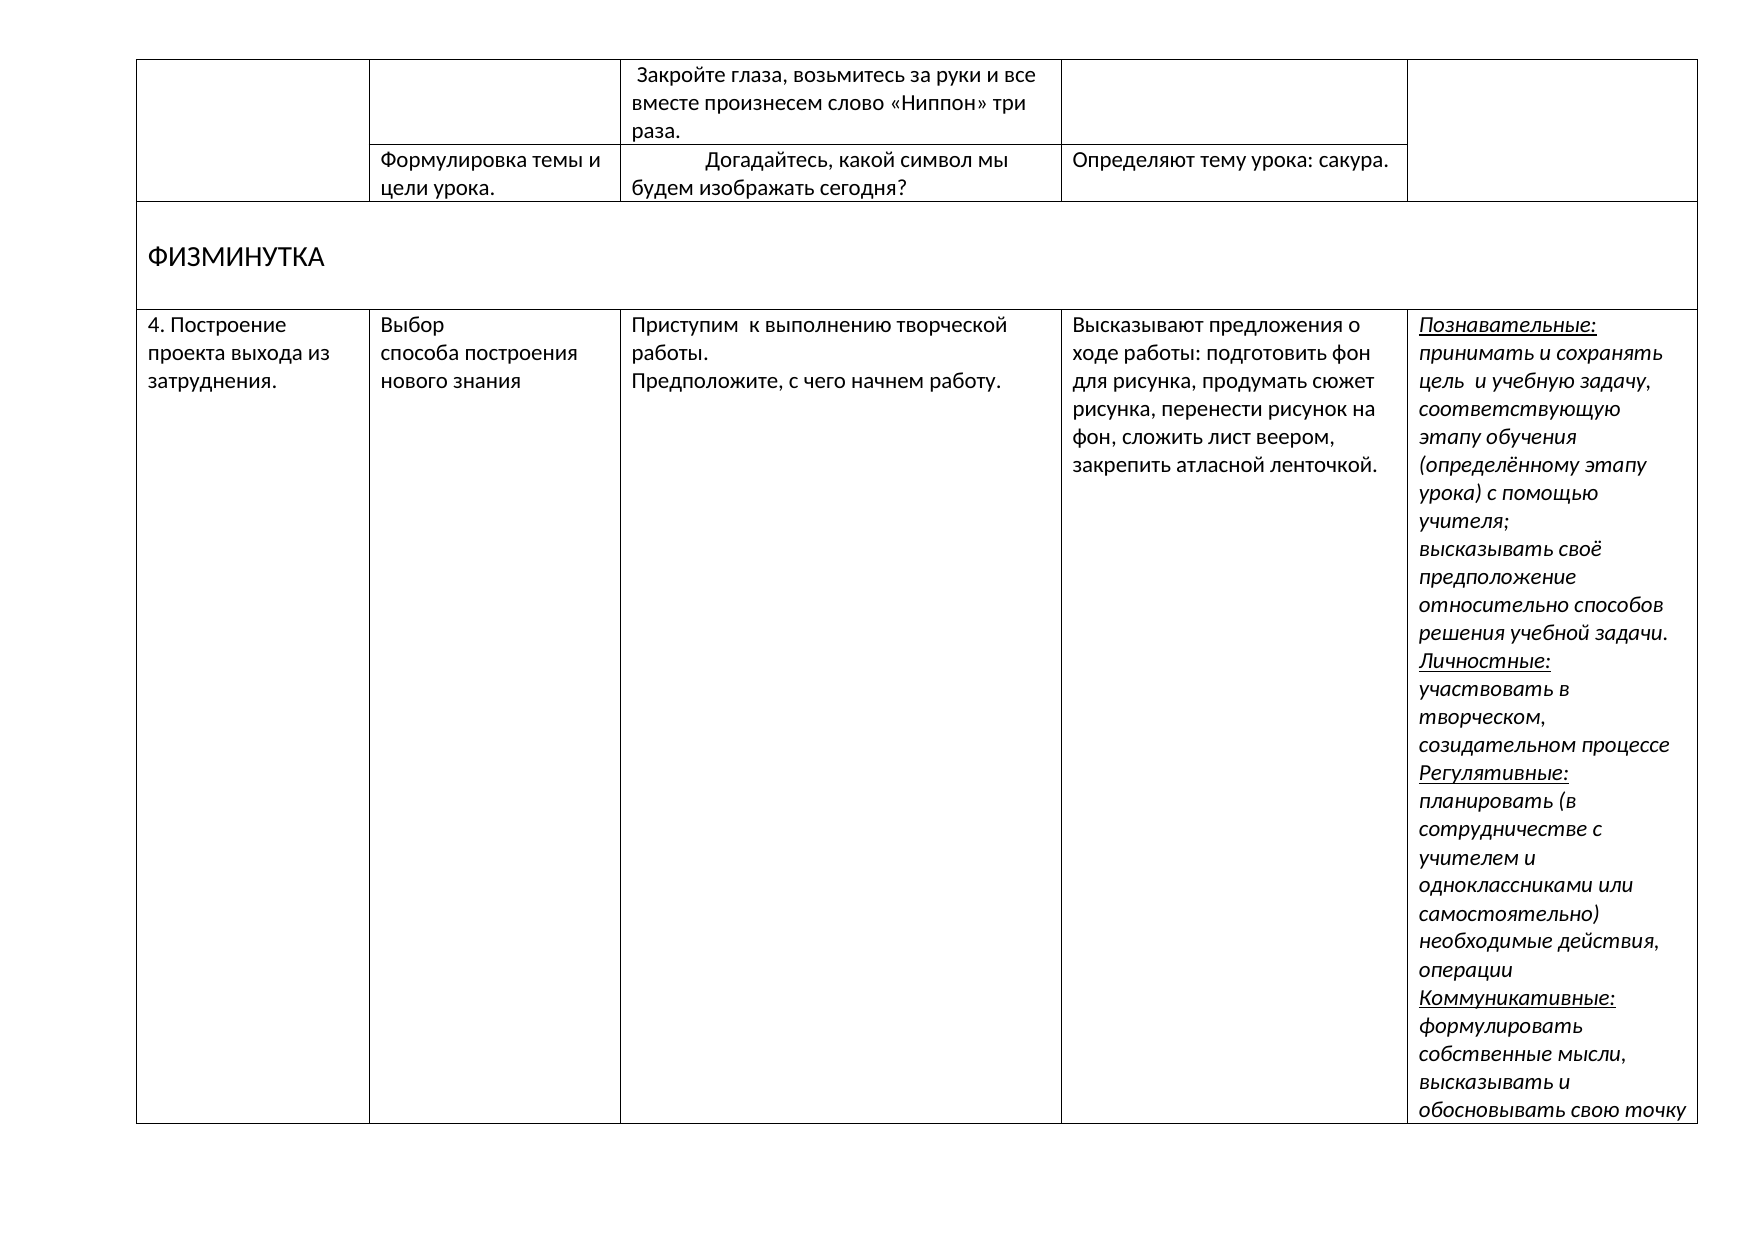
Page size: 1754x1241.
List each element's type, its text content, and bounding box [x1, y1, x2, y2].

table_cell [621, 310, 1061, 1123]
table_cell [1062, 310, 1407, 1123]
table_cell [1062, 60, 1407, 144]
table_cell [137, 310, 369, 1123]
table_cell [370, 310, 620, 1123]
table_cell Определяют тему урока: сакура. [1062, 145, 1407, 201]
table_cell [621, 60, 1061, 144]
table_cell ФИЗМИНУТКА [137, 202, 1697, 309]
table_cell Догадайтесь, какой символ мы будем изображать сегодня? [621, 145, 1061, 201]
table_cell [370, 60, 620, 144]
table_cell Формулировка темы и цели урока. [370, 145, 620, 201]
